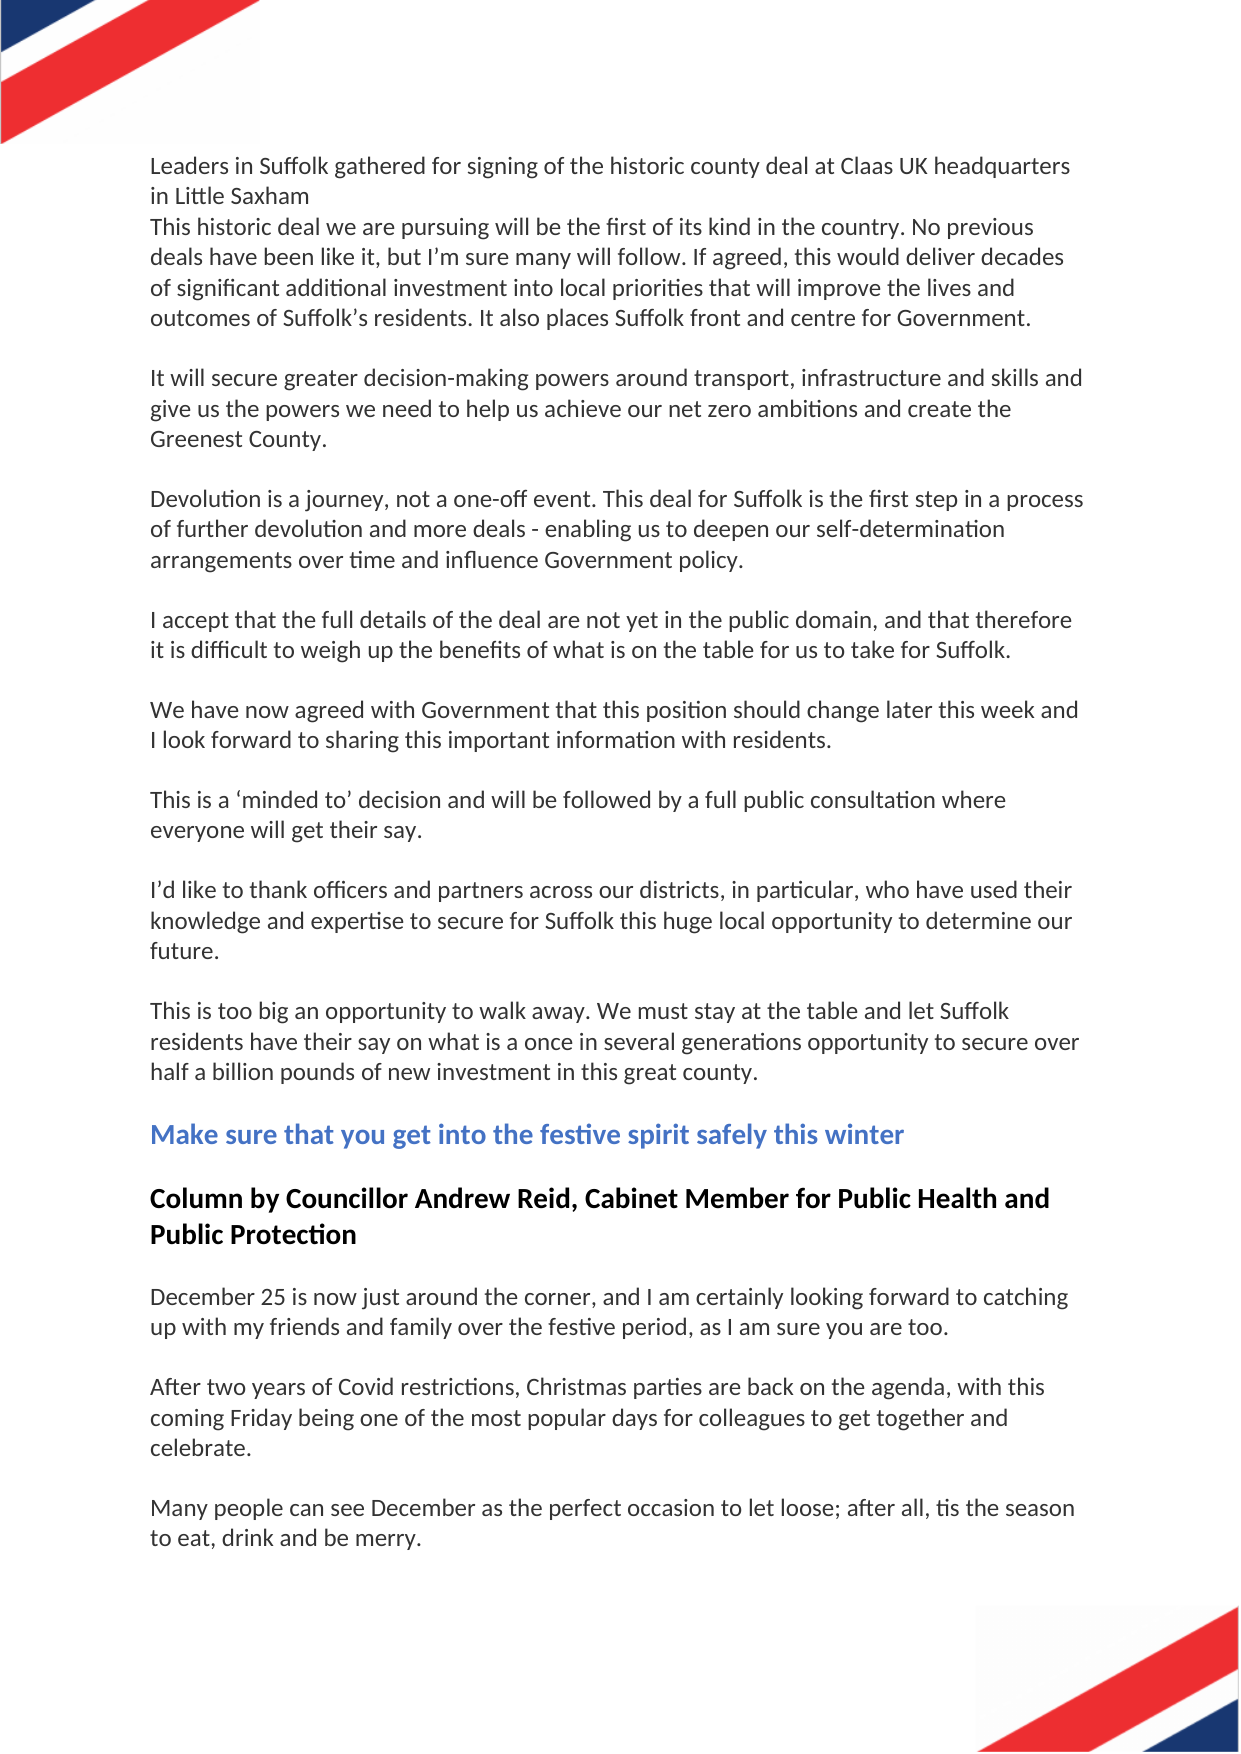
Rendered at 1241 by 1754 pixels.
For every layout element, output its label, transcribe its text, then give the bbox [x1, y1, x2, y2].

text Make sure that you get into the festive spirit safely this winter [150, 1116, 1090, 1151]
text After two years of Covid restrictions, Christmas parties are back on the agenda, with this coming Friday being one of the most popular days for colleagues to get together and celebrate. [150, 1371, 1090, 1463]
text This is a ‘minded to’ decision and will be followed by a full public consultation where everyone will get their say. [150, 784, 1090, 845]
text Column by Councillor Andrew Reid, Cabinet Member for Public Health and Public Protection [150, 1181, 1090, 1252]
text It will secure greater decision-making powers around transport, infrastructure and skills and give us the powers we need to help us achieve our net zero ambitions and create the Greenest County. [150, 362, 1090, 454]
text This historic deal we are pursuing will be the first of its kind in the country. No previous deals have been like it, but I’m sure many will follow. If agreed, this would deliver decades of significant additional investment into local priorities that will improve the lives and outcomes of Suffolk’s residents. It also places Suffolk front and centre for Government. [150, 211, 1090, 333]
text Leaders in Suffolk gathered for signing of the historic county deal at Claas UK headquarters in Little Saxham [150, 150, 1090, 211]
text I’d like to thank officers and partners across our districts, in particular, who have used their knowledge and expertise to secure for Suffolk this huge local opportunity to determine our future. [150, 874, 1090, 966]
picture [976, 1606, 1238, 1751]
text December 25 is now just around the corner, and I am certainly looking forward to catching up with my friends and family over the festive period, as I am sure you are too. [150, 1281, 1090, 1342]
picture [0, 0, 260, 144]
text Many people can see December as the perfect occasion to let loose; after all, tis the season to eat, drink and be merry. [150, 1492, 1090, 1553]
text We have now agreed with Government that this position should change later this week and I look forward to sharing this important information with residents. [150, 694, 1090, 755]
text I accept that the full details of the deal are not yet in the public domain, and that therefore it is difficult to weigh up the benefits of what is on the table for us to take for Suffolk. [150, 604, 1090, 665]
text Devolution is a journey, not a one-off event. This deal for Suffolk is the first step in a process of further devolution and more deals - enabling us to deepen our self-determination arrangements over time and influence Government policy. [150, 483, 1090, 574]
text This is too big an opportunity to walk away. We must stay at the table and let Suffolk residents have their say on what is a once in several generations opportunity to secure over half a billion pounds of new investment in this great county. [150, 995, 1090, 1087]
